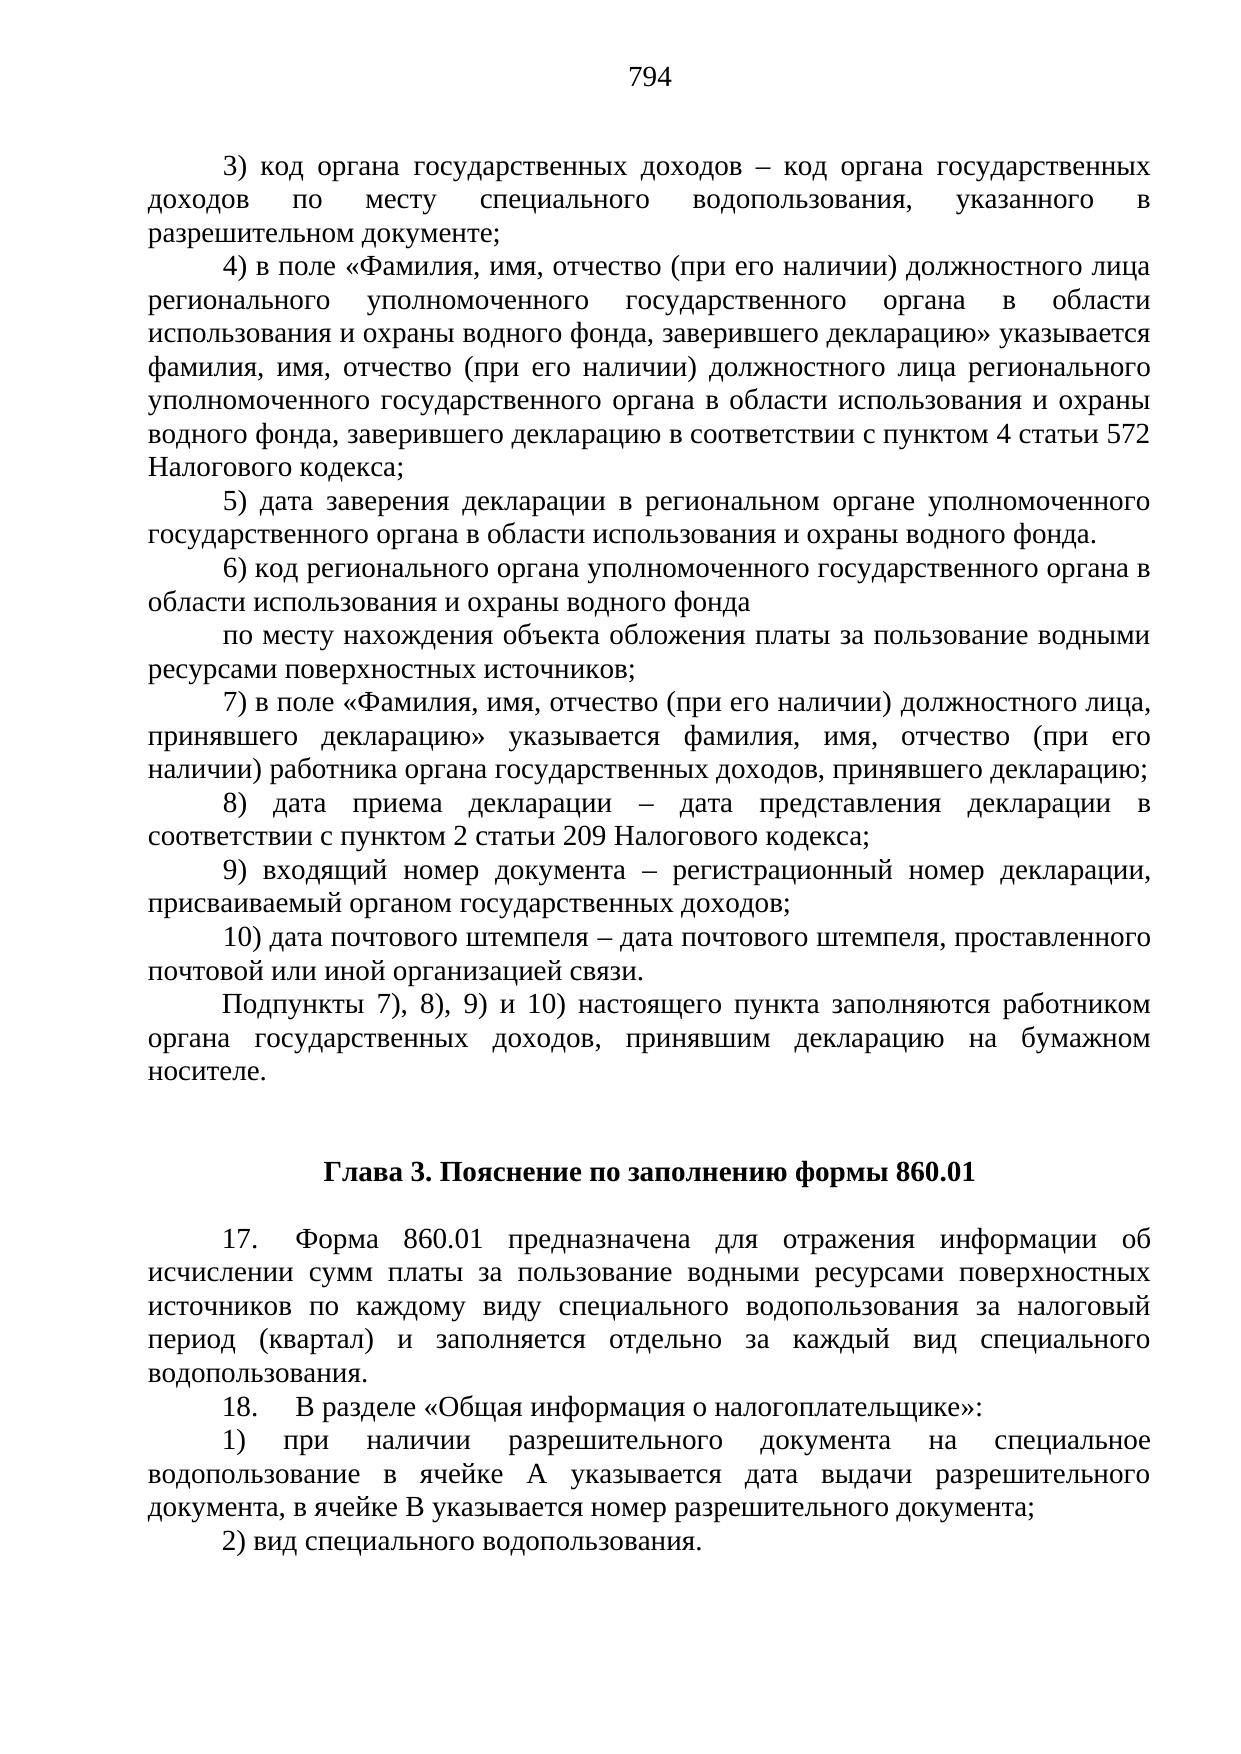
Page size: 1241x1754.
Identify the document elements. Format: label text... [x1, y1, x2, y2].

text 6) код регионального органа уполномоченного государственного органа в области использования и охраны водного фонда [148, 550, 1152, 617]
list В разделе «Общая информация о налогоплательщике»: [148, 1389, 1152, 1422]
list Форма 860.01 предназначена для отражения информации об исчислении сумм платы за пользование водными ресурсами поверхностных источников по каждому виду специального водопользования за налоговый период (квартал) и заполняется отдельно за каждый вид специального водопользования. [148, 1221, 1152, 1389]
text 8) дата приема декларации – дата представления декларации в соответствии с пунктом 2 статьи 209 Налогового кодекса; [148, 785, 1152, 852]
text Подпункты 7), 8), 9) и 10) настоящего пункта заполняются работником органа государственных доходов, принявшим декларацию на бумажном носителе. [148, 986, 1152, 1087]
text 4) в поле «Фамилия, имя, отчество (при его наличии) должностного лица регионального уполномоченного государственного органа в области использования и охраны водного фонда, заверившего декларацию» указывается фамилия, имя, отчество (при его наличии) должностного лица регионального уполномоченного государственного органа в области использования и охраны водного фонда, заверившего декларацию в соответствии с пунктом 4 статьи 572 Налогового кодекса; [148, 248, 1152, 483]
text 9) входящий номер документа – регистрационный номер декларации, присваиваемый органом государственных доходов; [148, 852, 1152, 919]
text 10) дата почтового штемпеля – дата почтового штемпеля, проставленного почтовой или иной организацией связи. [148, 919, 1152, 986]
text 1) при наличии разрешительного документа на специальное водопользование в ячейке А указывается дата выдачи разрешительного документа, в ячейке В указывается номер разрешительного документа; [148, 1422, 1152, 1523]
text 3) код органа государственных доходов – код органа государственных доходов по месту специального водопользования, указанного в разрешительном документе; [148, 148, 1152, 248]
text 7) в поле «Фамилия, имя, отчество (при его наличии) должностного лица, принявшего декларацию» указывается фамилия, имя, отчество (при его наличии) работника органа государственных доходов, принявшего декларацию; [148, 684, 1152, 785]
text Глава 3. Пояснение по заполнению формы 860.01 [148, 1154, 1152, 1187]
text 5) дата заверения декларации в региональном органе уполномоченного государственного органа в области использования и охраны водного фонда. [148, 483, 1152, 550]
text по месту нахождения объекта обложения платы за пользование водными ресурсами поверхностных источников; [148, 617, 1152, 684]
text 2) вид специального водопользования. [148, 1523, 1152, 1556]
